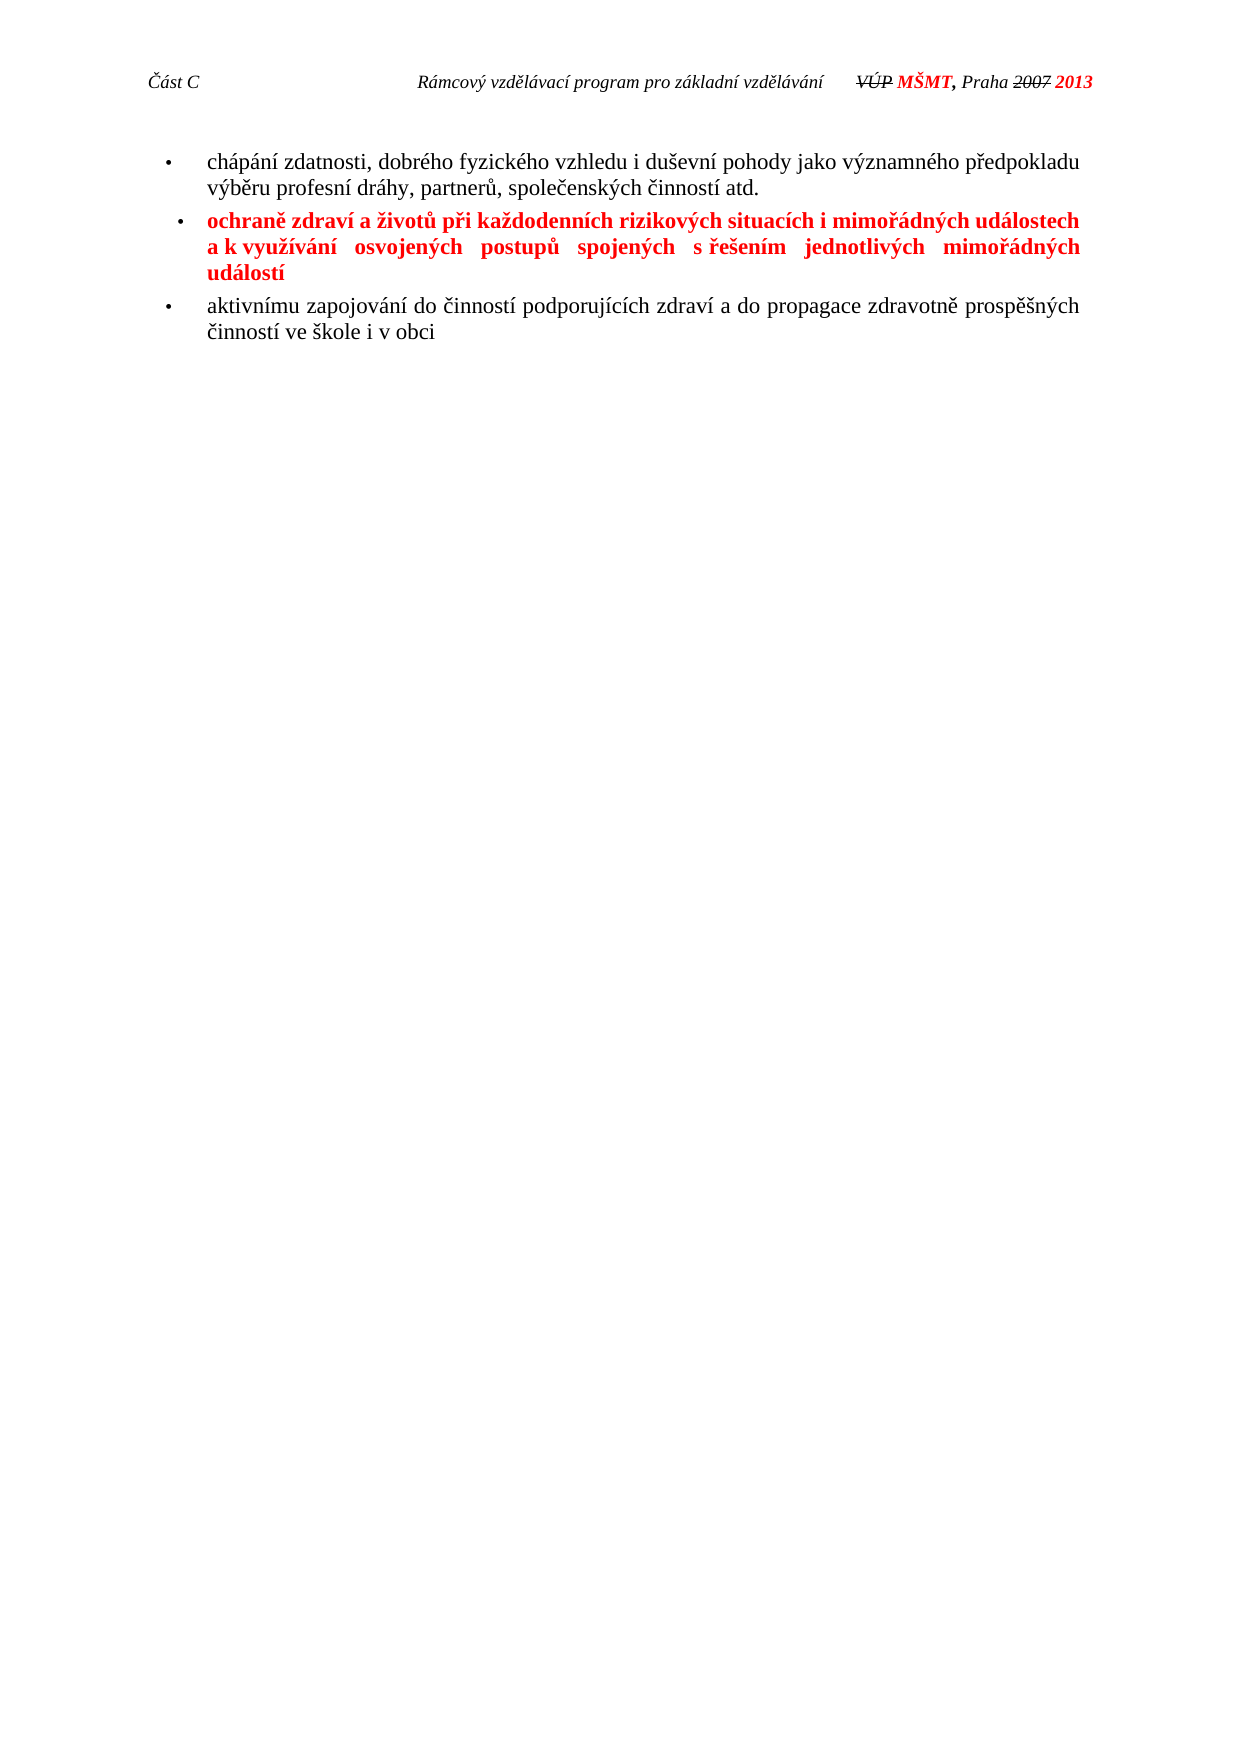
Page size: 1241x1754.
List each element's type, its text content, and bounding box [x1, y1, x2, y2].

text aktivnímu zapojování do činností podporujících zdraví a do propagace zdravotně prospěšných činností ve škole i v obci [165, 292, 1081, 345]
list ochraně zdraví a životů při každodenních rizikových situacích i mimořádných událostech a k využívání osvojených postupů spojených s řešením jednotlivých mimořádných událostí [177, 207, 1081, 286]
text chápání zdatnosti, dobrého fyzického vzhledu i duševní pohody jako významného předpokladu výběru profesní dráhy, partnerů, společenských činností atd. [165, 148, 1081, 200]
